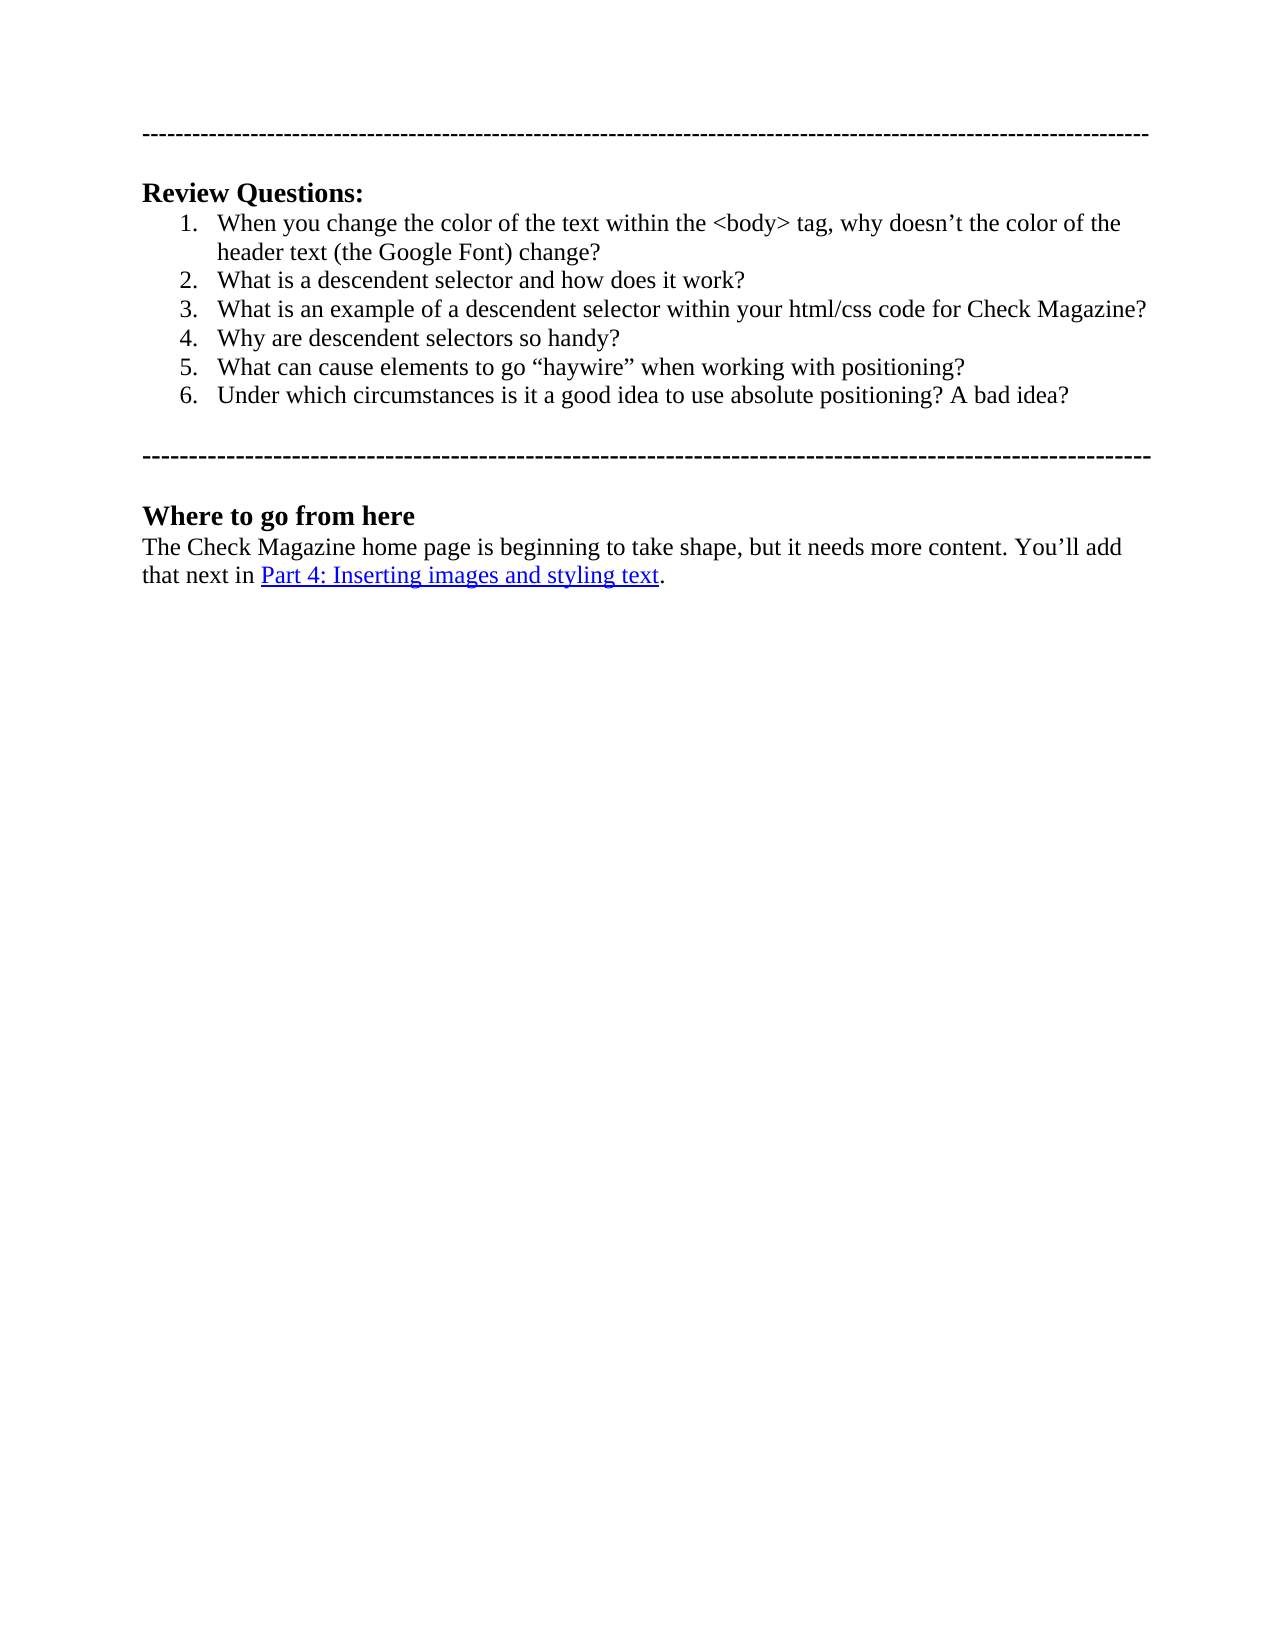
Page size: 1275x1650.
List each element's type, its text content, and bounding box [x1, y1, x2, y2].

text Where to go from here [142, 499, 1157, 532]
text The Check Magazine home page is beginning to take shape, but it needs more content. You’ll add that next in Part 4: Inserting images and styling text. [142, 532, 1157, 589]
list What is an example of a descendent selector within your html/css code for Check Magazine? [179, 294, 1157, 323]
list What can cause elements to go “haywire” when working with positioning? [179, 352, 1157, 381]
text Review Questions: [142, 176, 1157, 208]
list Under which circumstances is it a good idea to use absolute positioning? A bad idea? [179, 381, 1157, 409]
list Why are descendent selectors so handy? [179, 323, 1157, 352]
list When you change the color of the text within the <body> tag, why doesn’t the color of the header text (the Google Font) change? [179, 208, 1157, 266]
text ------------------------------------------------------------------------------------------------------------------------- [142, 118, 1157, 147]
text ------------------------------------------------------------------------------------------------------------ [142, 438, 1157, 470]
list What is a descendent selector and how does it work? [179, 266, 1157, 294]
